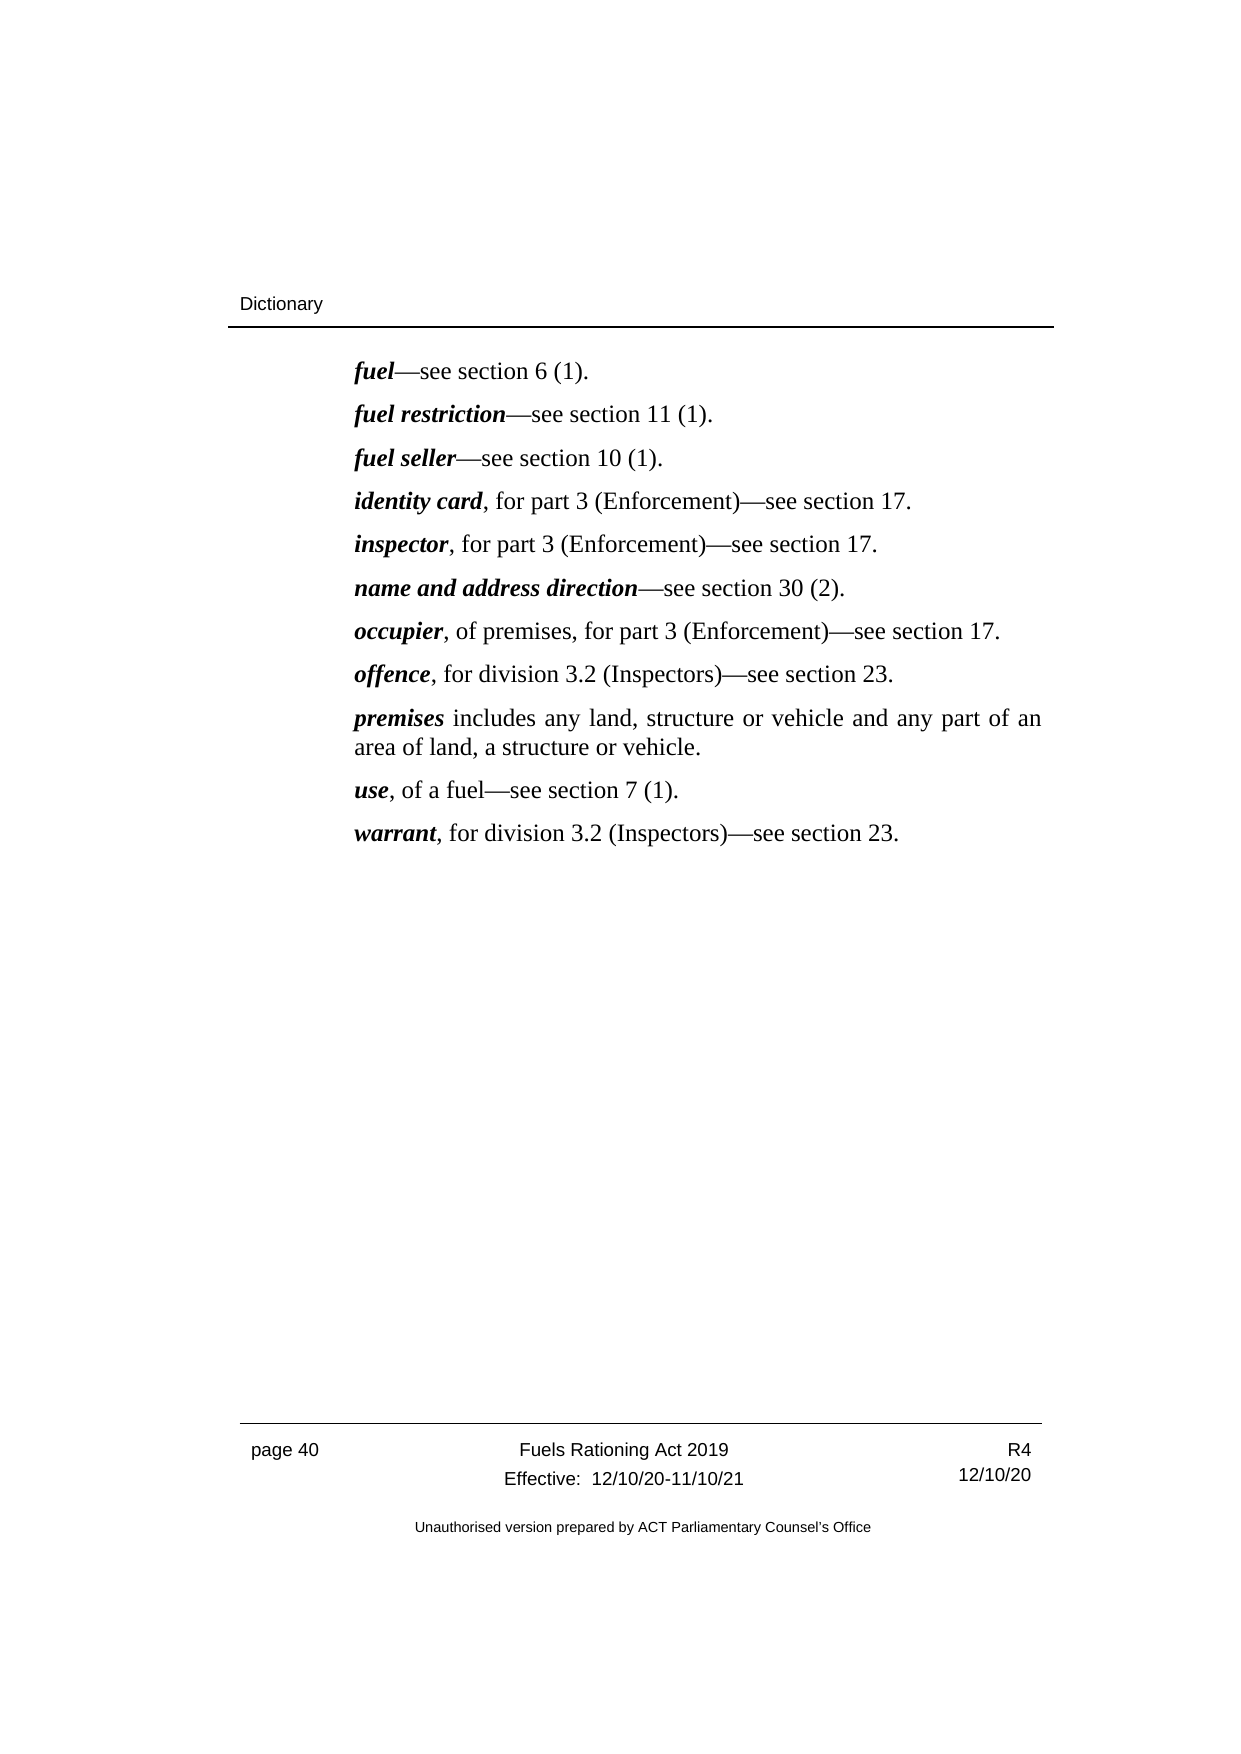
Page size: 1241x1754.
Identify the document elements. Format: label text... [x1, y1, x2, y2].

text warrant, for division 3.2 (Inspectors)—see section 23. [354, 818, 1042, 847]
text name and address direction—see section 30 (2). [354, 573, 1042, 602]
text fuel—see section 6 (1). [354, 356, 1042, 385]
text occupier, of premises, for part 3 (Enforcement)—see section 17. [354, 616, 1042, 645]
text identity card, for part 3 (Enforcement)—see section 17. [354, 486, 1042, 515]
text inspector, for part 3 (Enforcement)—see section 17. [354, 529, 1042, 558]
text use, of a fuel—see section 7 (1). [354, 775, 1042, 804]
text offence, for division 3.2 (Inspectors)—see section 23. [354, 659, 1042, 688]
text premises includes any land, structure or vehicle and any part of an area of land, a structure or vehicle. [354, 703, 1042, 760]
text fuel restriction—see section 11 (1). [354, 399, 1042, 428]
text fuel seller—see section 10 (1). [354, 443, 1042, 472]
